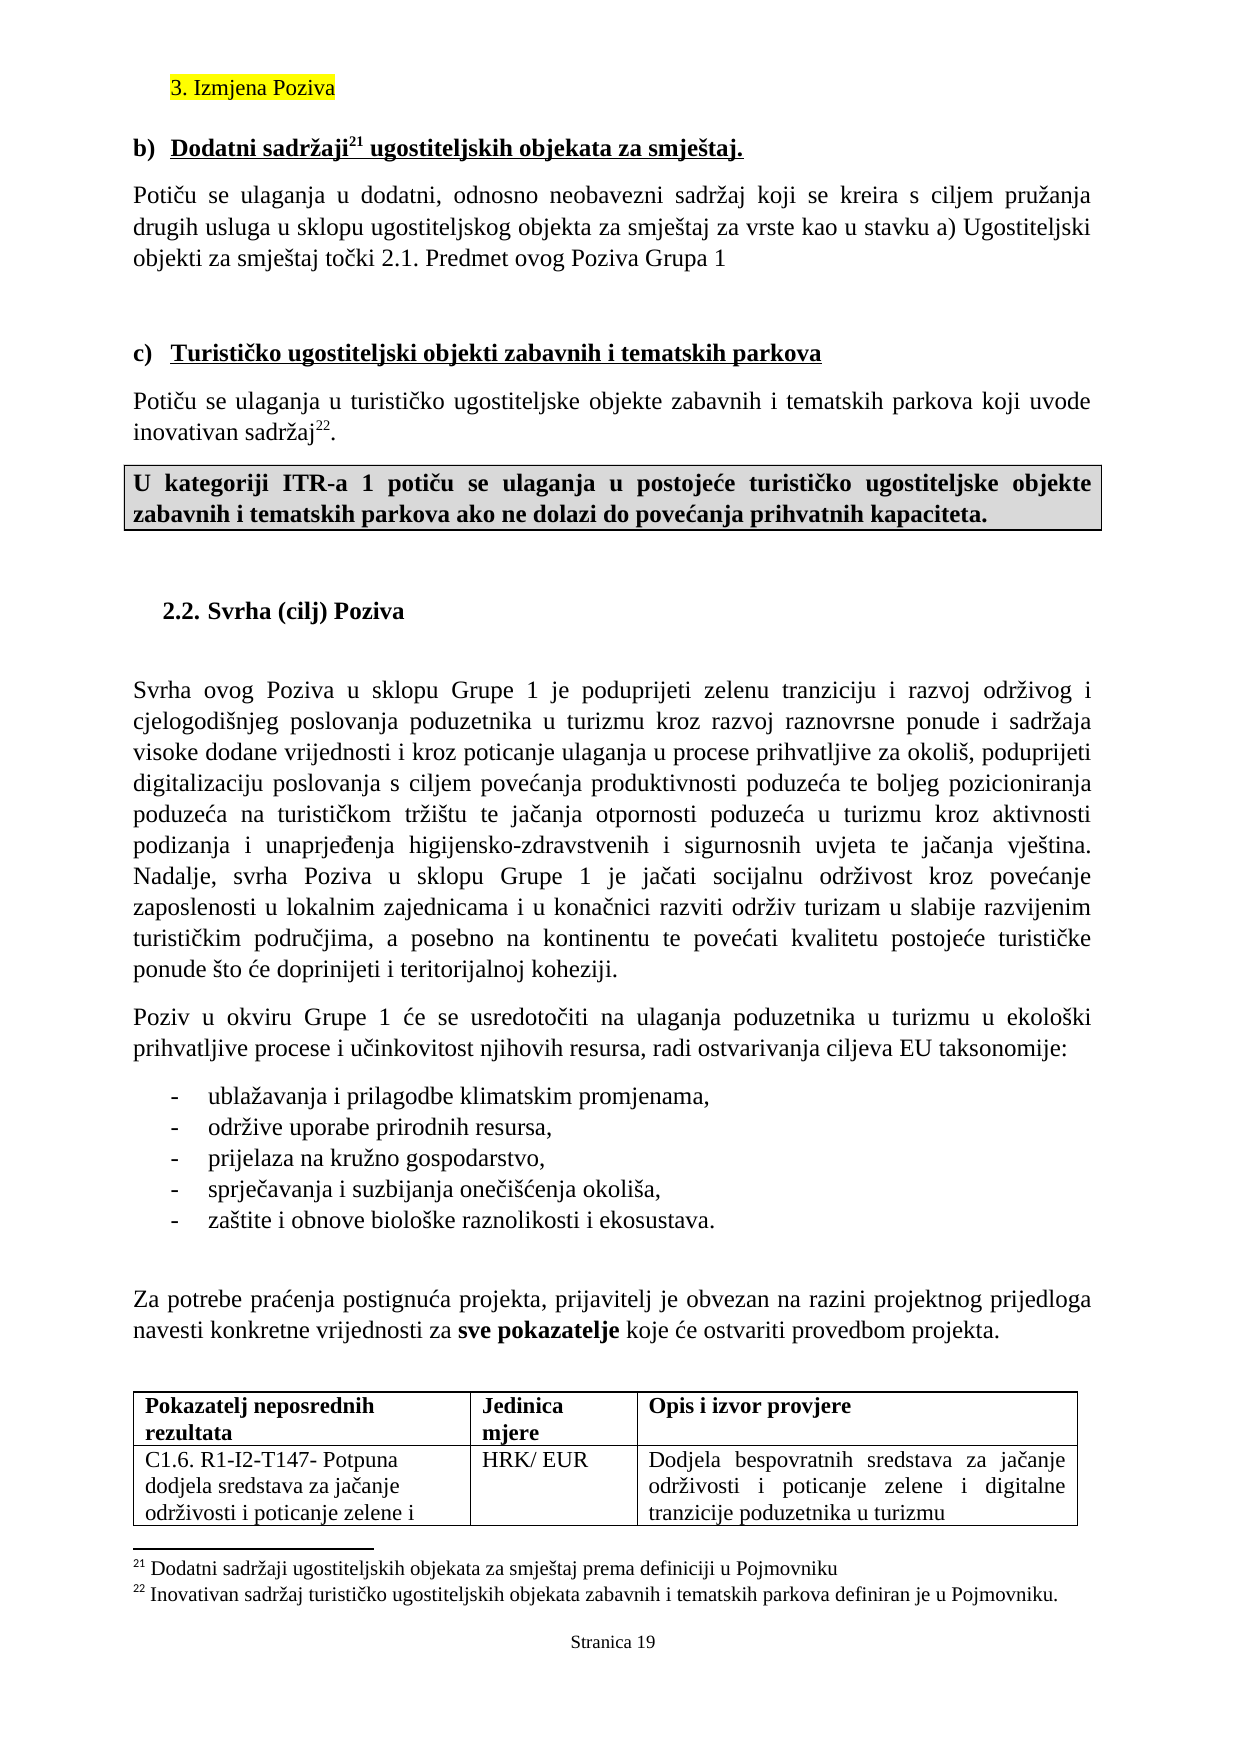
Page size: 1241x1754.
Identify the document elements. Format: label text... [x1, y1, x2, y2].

table_cell HRK/ EUR [471, 1446, 637, 1525]
list sprječavanja i suzbijanja onečišćenja okoliša, [170, 1174, 1092, 1203]
list ublažavanja i prilagodbe klimatskim promjenama, [170, 1081, 1092, 1110]
list Dodatni sadržaji ugostiteljskih objekata za smještaj. [133, 133, 1092, 162]
list prijelaza na kružno gospodarstvo, [170, 1143, 1092, 1172]
table_header Pokazatelj neposrednih rezultata [134, 1393, 470, 1445]
text U kategoriji ITR-a 1 potiču se ulaganja u postojeće turističko ugostiteljske objekte zabavnih i tematskih parkova ako ne dolazi do povećanja prihvatnih kapaciteta. [125, 466, 1101, 529]
text Svrha ovog Poziva u sklopu Grupe 1 je poduprijeti zelenu tranziciju i razvoj održivog i cjelogodišnjeg poslovanja poduzetnika u turizmu kroz razvoj raznovrsne ponude i sadržaja visoke dodane vrijednosti i kroz poticanje ulaganja u procese prihvatljive za okoliš, poduprijeti digitalizaciju poslovanja s ciljem povećanja produktivnosti poduzeća te boljeg pozicioniranja poduzeća na turističkom tržištu te jačanja otpornosti poduzeća u turizmu kroz aktivnosti podizanja i unaprjeđenja higijensko-zdravstvenih i sigurnosnih uvjeta te jačanja vještina. Nadalje, svrha Poziva u sklopu Grupe 1 je jačati socijalnu održivost kroz povećanje zaposlenosti u lokalnim zajednicama i u konačnici razviti održiv turizam u slabije razvijenim turističkim područjima, a posebno na kontinentu te povećati kvalitetu postojeće turističke ponude što će doprinijeti i teritorijalnoj koheziji. [133, 675, 1092, 983]
text Potiču se ulaganja u dodatni, odnosno neobavezni sadržaj koji se kreira s ciljem pružanja drugih usluga u sklopu ugostiteljskog objekta za smještaj za vrste kao u stavku a) Ugostiteljski objekti za smještaj točki 2.1. Predmet ovog Poziva Grupa 1 [133, 181, 1092, 271]
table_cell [638, 1446, 1077, 1525]
text Za potrebe praćenja postignuća projekta, prijavitelj je obvezan na razini projektnog prijedloga navesti konkretne vrijednosti za sve pokazatelje koje će ostvariti provedbom projekta. [133, 1284, 1092, 1344]
list Turističko ugostiteljski objekti zabavnih i tematskih parkova [133, 338, 1092, 367]
text Potiču se ulaganja u turističko ugostiteljske objekte zabavnih i tematskih parkova koji uvode inovativan sadržaj. [133, 386, 1092, 446]
list zaštite i obnove biološke raznolikosti i ekosustava. [170, 1205, 1092, 1234]
list održive uporabe prirodnih resursa, [170, 1112, 1092, 1141]
table_header Jedinica mjere [471, 1393, 637, 1445]
text Poziv u okviru Grupe 1 će se usredotočiti na ulaganja poduzetnika u turizmu u ekološki prihvatljive procese i učinkovitost njihovih resursa, radi ostvarivanja ciljeva EU taksonomije: [133, 1002, 1092, 1062]
table_header Opis i izvor provjere [638, 1393, 1077, 1445]
subtitle Svrha (cilj) Poziva [162, 596, 1092, 625]
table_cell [134, 1446, 470, 1525]
